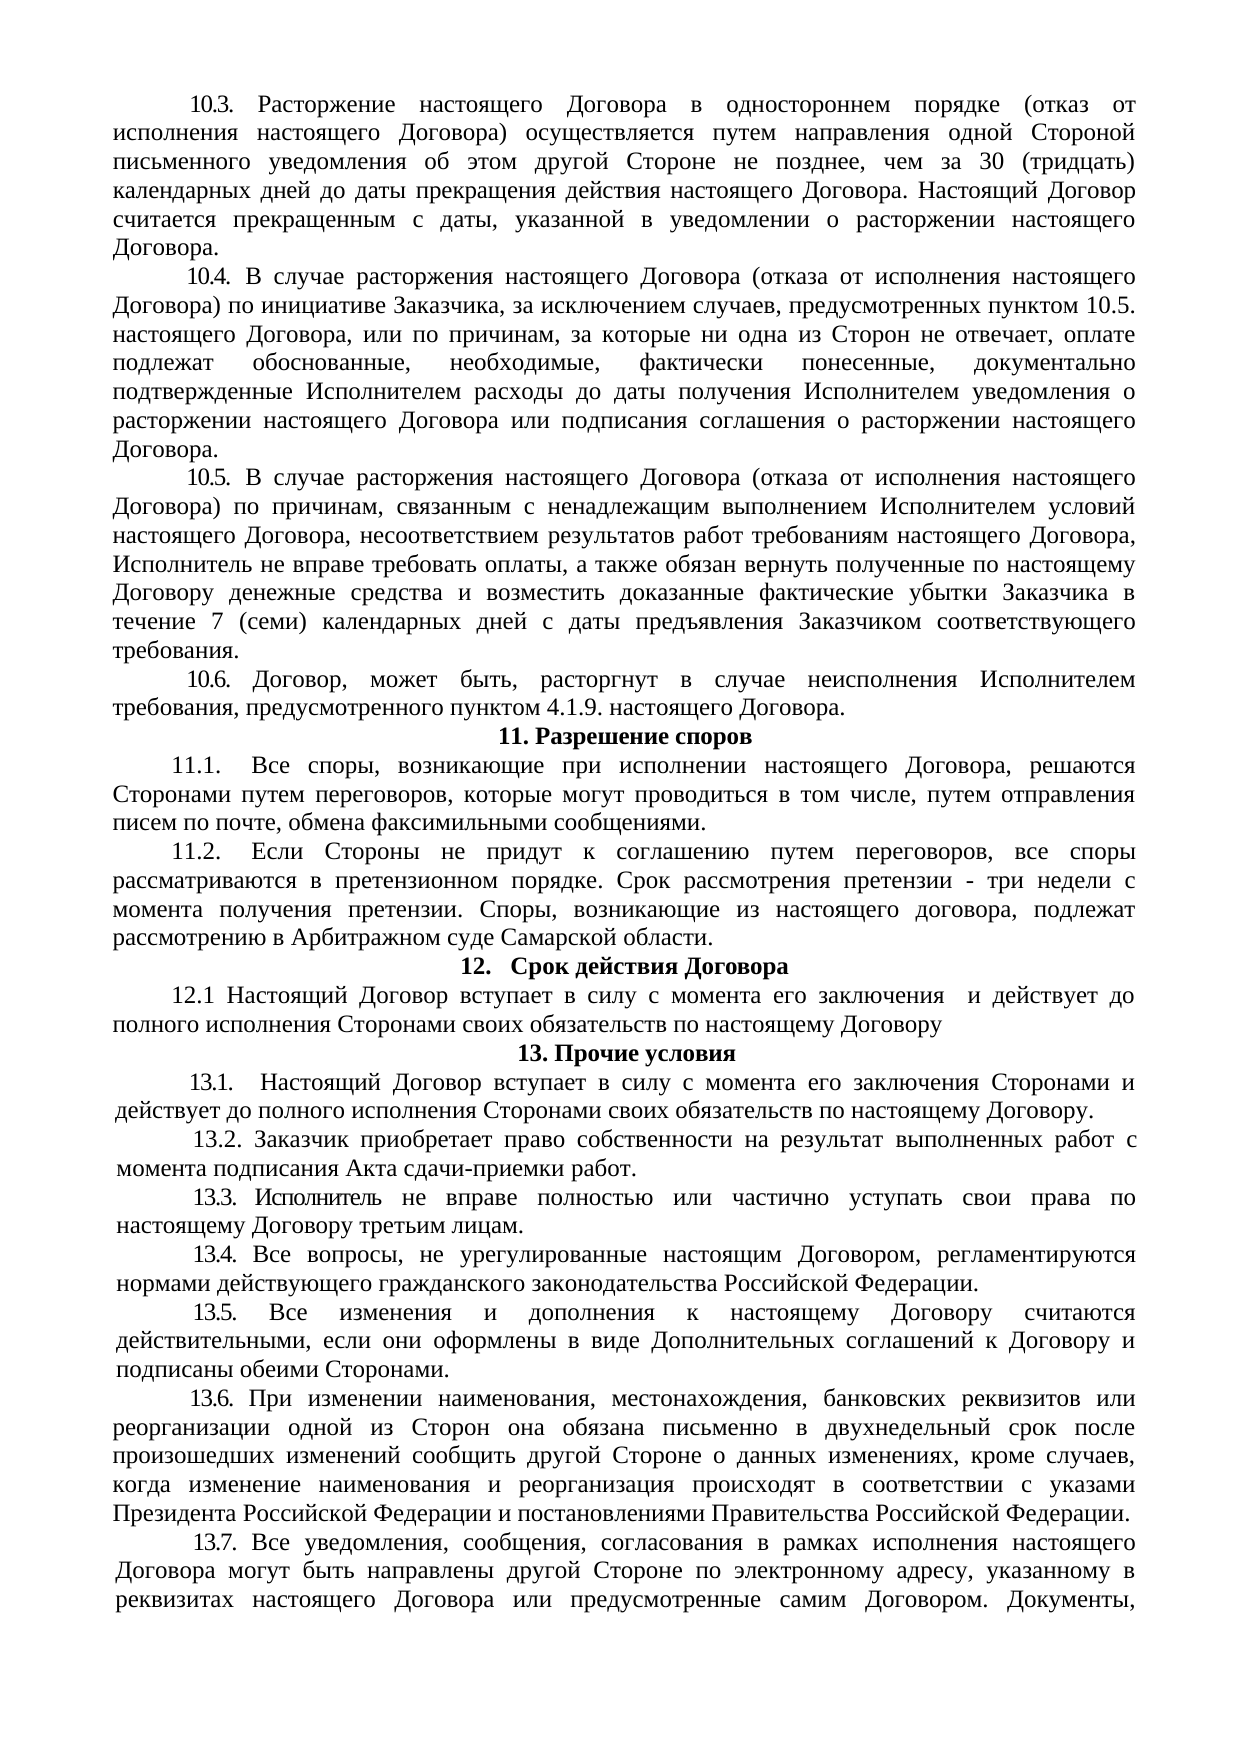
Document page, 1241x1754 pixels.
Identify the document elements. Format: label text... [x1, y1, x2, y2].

text 13.2. Заказчик приобретает право собственности на результат выполненных работ с момента подписания Акта сдачи-приемки работ. [116, 1124, 1137, 1182]
text 13.4. Все вопросы, не урегулированные настоящим Договором, регламентируются нормами действующего гражданского законодательства Российской Федерации. [116, 1239, 1136, 1297]
list Срок действия Договора [112, 951, 1137, 980]
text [115, 1527, 1136, 1613]
text 13. Прочие условия [116, 1038, 1137, 1067]
text 13.6. При изменении наименования, местонахождения, банковских реквизитов или реорганизации одной из Сторон она обязана письменно в двухнедельный срок после произошедших изменений сообщить другой Стороне о данных изменениях, кроме случаев, когда изменение наименования и реорганизация происходят в соответствии с указами Президента Российской Федерации и постановлениями Правительства Российской Федерации. [112, 1383, 1136, 1527]
text 10.6. Договор, может быть, расторгнут в случае неисполнения Исполнителем требования, предусмотренного пунктом 4.1.9. настоящего Договора. [112, 664, 1136, 721]
text 13.1. Настоящий Договор вступает в силу с момента его заключения Сторонами и действует до полного исполнения Сторонами своих обязательств по настоящему Договору. [115, 1067, 1136, 1124]
text 13.5. Все изменения и дополнения к настоящему Договору считаются действительными, если они оформлены в виде Дополнительных соглашений к Договору и подписаны обеими Сторонами. [116, 1297, 1136, 1383]
list Если Стороны не придут к соглашению путем переговоров, все споры рассматриваются в претензионном порядке. Срок рассмотрения претензии - три недели с момента получения претензии. Споры, возникающие из настоящего договора, подлежат рассмотрению в Арбитражном суде Самарской области. [112, 836, 1136, 951]
list В случае расторжения настоящего Договора (отказа от исполнения настоящего Договора) по причинам, связанным с ненадлежащим выполнением Исполнителем условий настоящего Договора, несоответствием результатов работ требованиям настоящего Договора, Исполнитель не вправе требовать оплаты, а также обязан вернуть полученные по настоящему Договору денежные средства и возместить доказанные фактические убытки Заказчика в течение 7 (семи) календарных дней с даты предъявления Заказчиком соответствующего требования. [112, 462, 1136, 664]
list Все споры, возникающие при исполнении настоящего Договора, решаются Сторонами путем переговоров, которые могут проводиться в том числе, путем отправления писем по почте, обмена факсимильными сообщениями. [112, 750, 1136, 836]
list В случае расторжения настоящего Договора (отказа от исполнения настоящего Договора) по инициативе Заказчика, за исключением случаев, предусмотренных пунктом 10.5. настоящего Договора, или по причинам, за которые ни одна из Сторон не отвечает, оплате подлежат обоснованные, необходимые, фактически понесенные, документально подтвержденные Исполнителем расходы до даты получения Исполнителем уведомления о расторжении настоящего Договора или подписания соглашения о расторжении настоящего Договора. [112, 261, 1136, 462]
text 12.1 Настоящий Договор вступает в силу с момента его заключения и действует до полного исполнения Сторонами своих обязательств по настоящему Договору [112, 980, 1136, 1038]
text 11. Разрешение споров [113, 721, 1137, 750]
text 10.3. Расторжение настоящего Договора в одностороннем порядке (отказ от исполнения настоящего Договора) осуществляется путем направления одной Стороной письменного уведомления об этом другой Стороне не позднее, чем за 30 (тридцать) календарных дней до даты прекращения действия настоящего Договора. Настоящий Договор считается прекращенным с даты, указанной в уведомлении о расторжении настоящего Договора. [113, 89, 1136, 261]
text 13.3. Исполнитель не вправе полностью или частично уступать свои права по настоящему Договору третьим лицам. [116, 1182, 1137, 1239]
